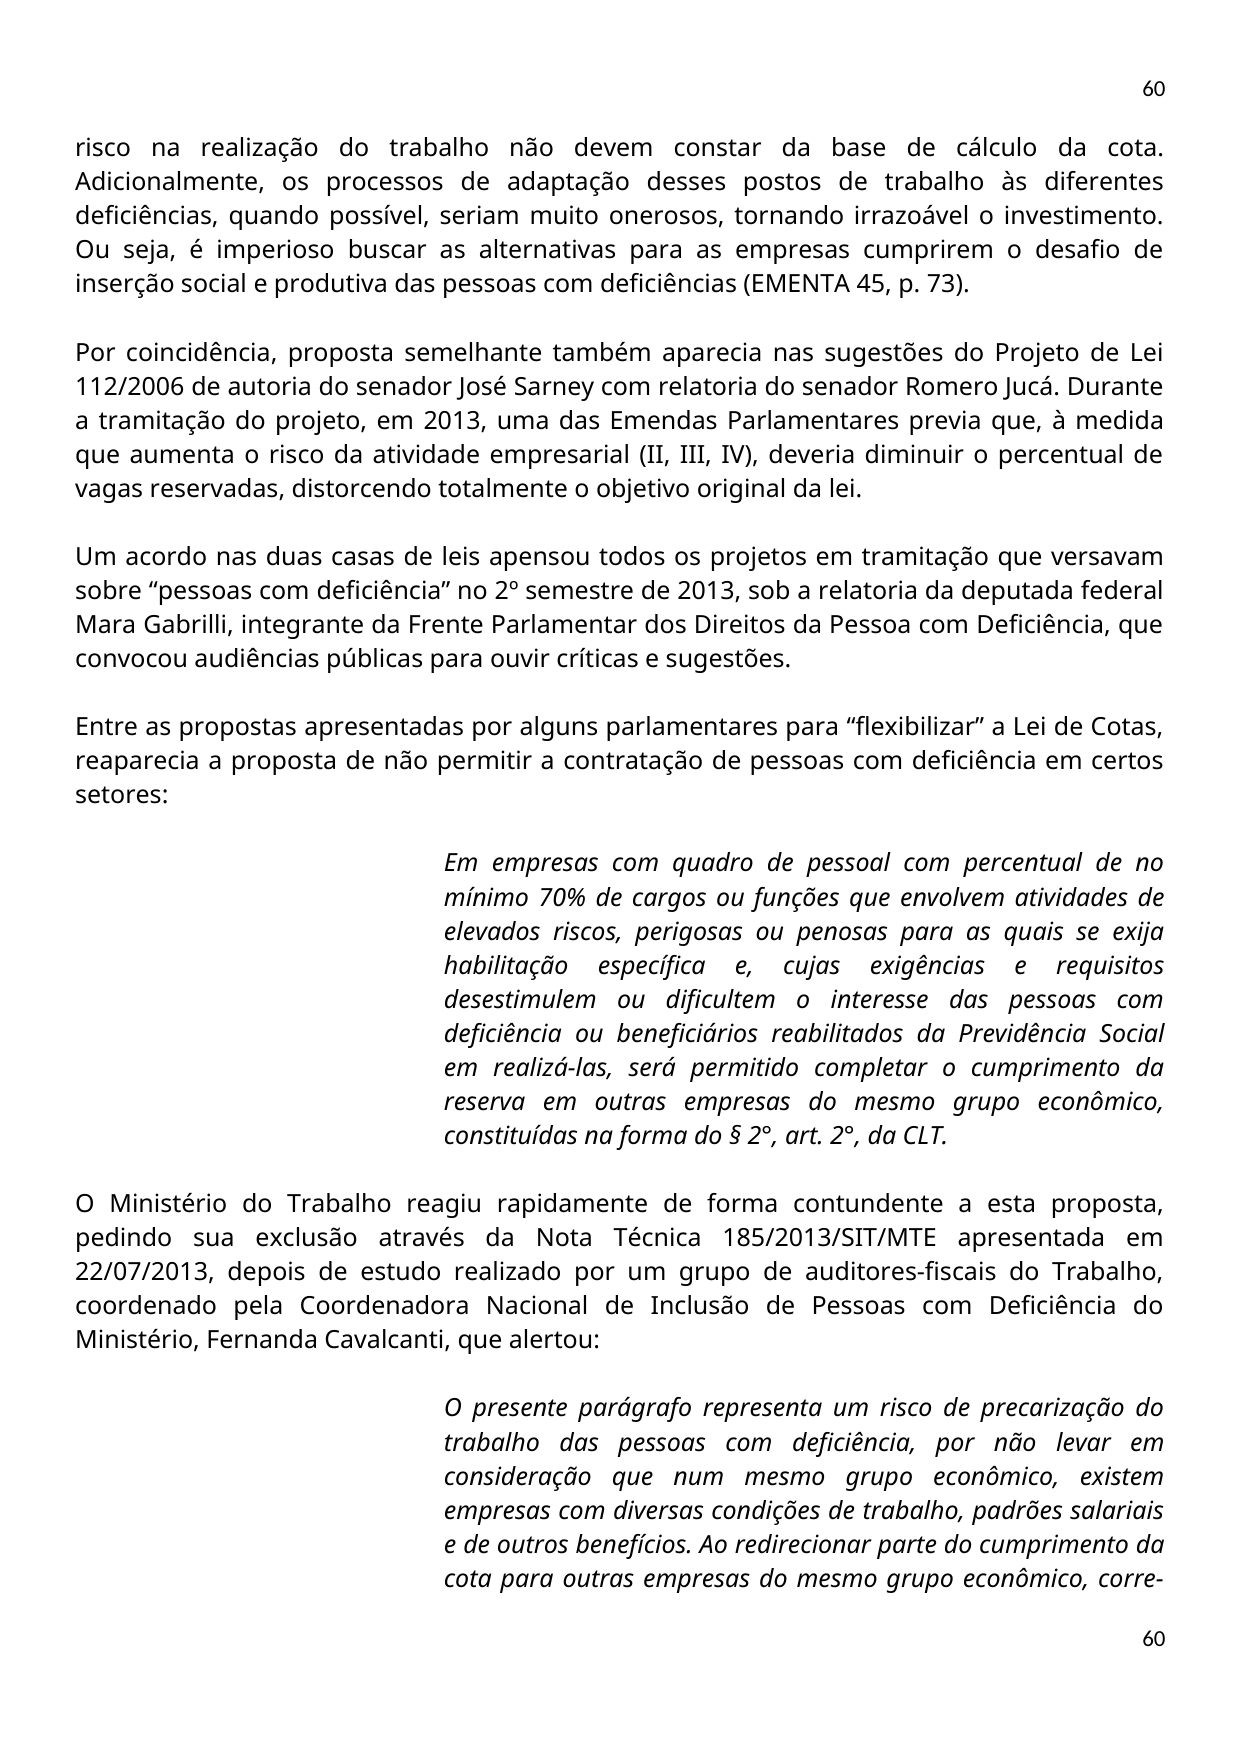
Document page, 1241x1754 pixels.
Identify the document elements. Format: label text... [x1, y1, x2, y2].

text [444, 1390, 1165, 1594]
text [75, 130, 1165, 300]
text Um acordo nas duas casas de leis apensou todos os projetos em tramitação que versavam sobre “pessoas com deficiência” no 2º semestre de 2013, sob a relatoria da deputada federal Mara Gabrilli, integrante da Frente Parlamentar dos Direitos da Pessoa com Deficiência, que convocou audiências públicas para ouvir críticas e sugestões. [75, 538, 1165, 675]
text Em empresas com quadro de pessoal com percentual de no mínimo 70% de cargos ou funções que envolvem atividades de elevados riscos, perigosas ou penosas para as quais se exija habilitação específica e, cujas exigências e requisitos desestimulem ou dificultem o interesse das pessoas com deficiência ou beneficiários reabilitados da Previdência Social em realizá-las, será permitido completar o cumprimento da reserva em outras empresas do mesmo grupo econômico, constituídas na forma do § 2°, art. 2°, da CLT. [444, 845, 1165, 1152]
text Por coincidência, proposta semelhante também aparecia nas sugestões do Projeto de Lei 112/2006 de autoria do senador José Sarney com relatoria do senador Romero Jucá. Durante a tramitação do projeto, em 2013, uma das Emendas Parlamentares previa que, à medida que aumenta o risco da atividade empresarial (II, III, IV), deveria diminuir o percentual de vagas reservadas, distorcendo totalmente o objetivo original da lei. [75, 334, 1165, 504]
text O Ministério do Trabalho reagiu rapidamente de forma contundente a esta proposta, pedindo sua exclusão através da Nota Técnica 185/2013/SIT/MTE apresentada em 22/07/2013, depois de estudo realizado por um grupo de auditores-fiscais do Trabalho, coordenado pela Coordenadora Nacional de Inclusão de Pessoas com Deficiência do Ministério, Fernanda Cavalcanti, que alertou: [75, 1186, 1165, 1356]
text Entre as propostas apresentadas por alguns parlamentares para “flexibilizar” a Lei de Cotas, reaparecia a proposta de não permitir a contratação de pessoas com deficiência em certos setores: [75, 709, 1165, 811]
